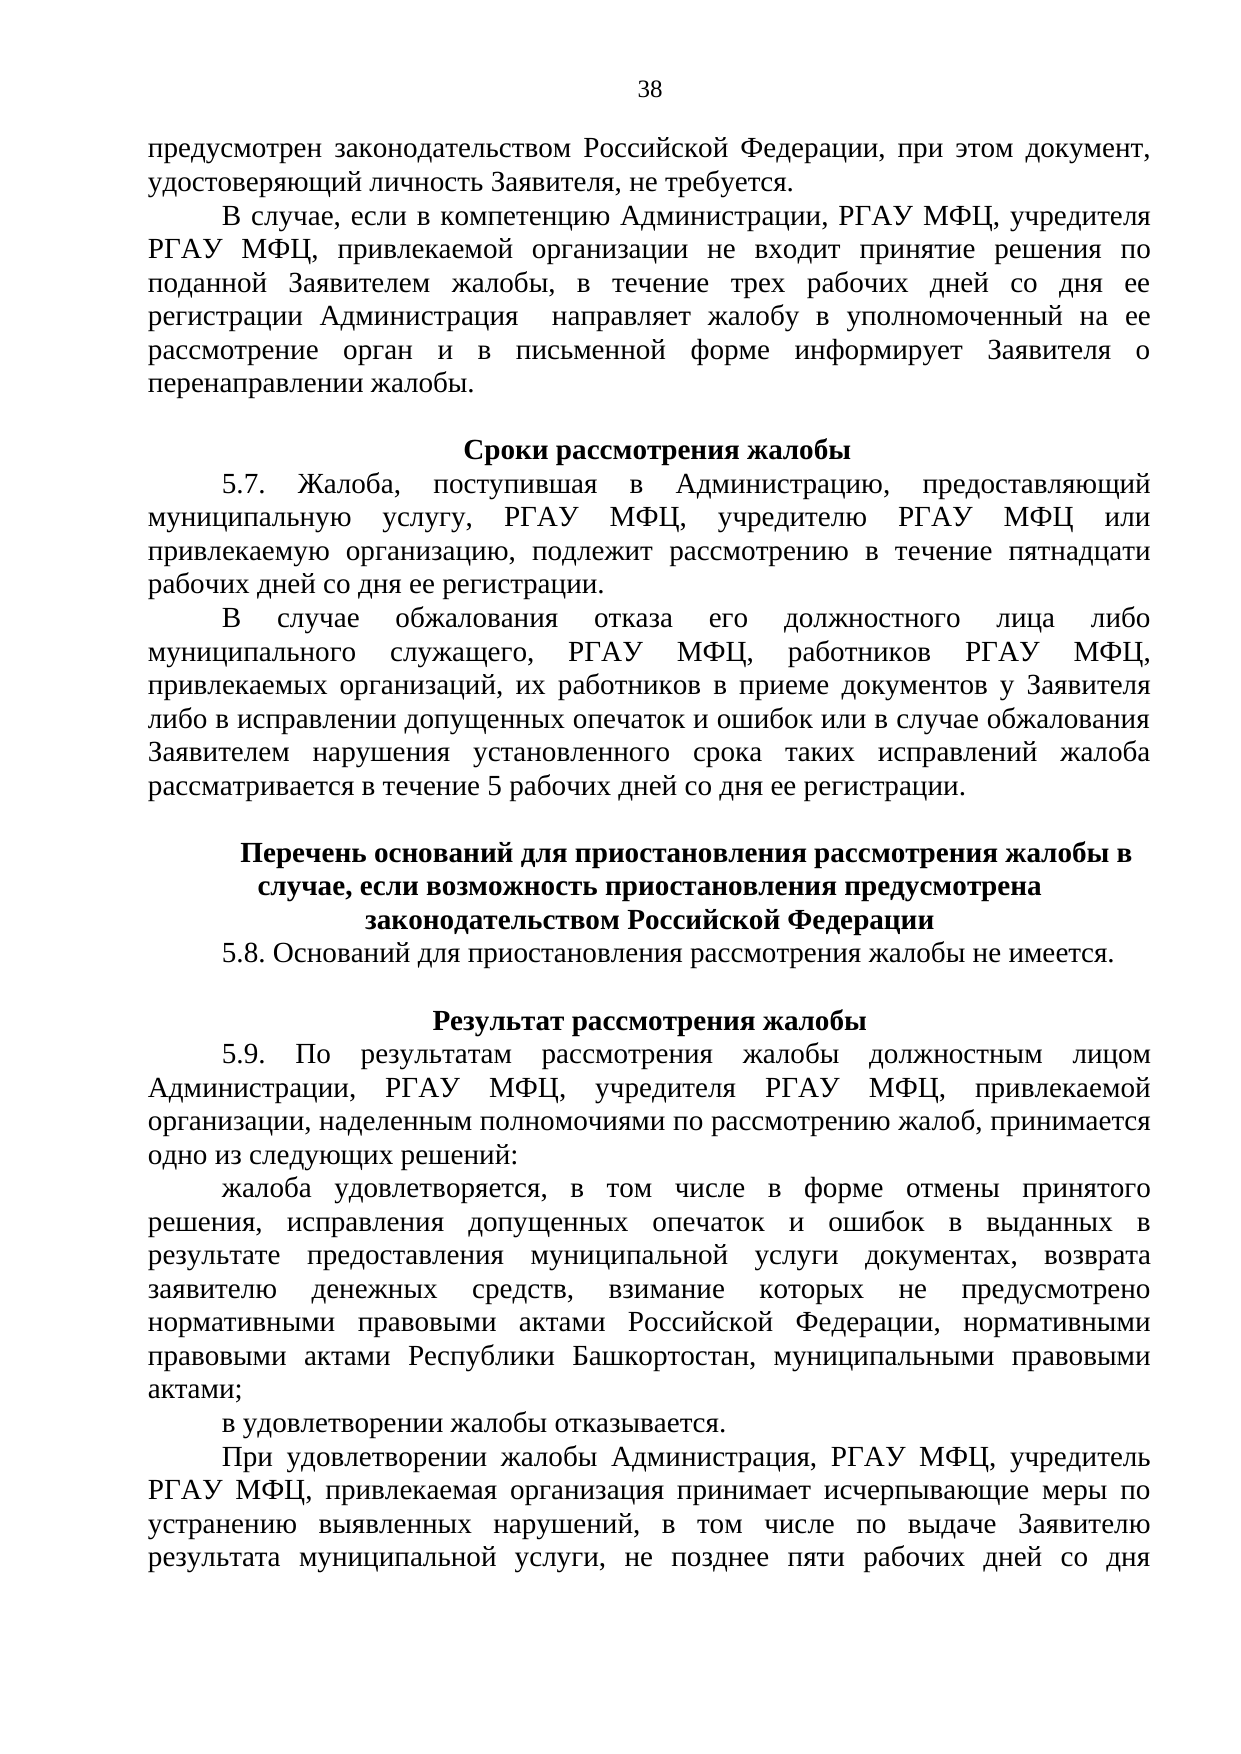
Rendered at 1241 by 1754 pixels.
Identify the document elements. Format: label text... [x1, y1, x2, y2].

text Сроки рассмотрения жалобы [148, 432, 1152, 466]
text 5.8. Оснований для приостановления рассмотрения жалобы не имеется. [148, 936, 1152, 969]
text жалоба удовлетворяется, в том числе в форме отмены принятого решения, исправления допущенных опечаток и ошибок в выданных в результате предоставления муниципальной услуги документах, возврата заявителю денежных средств, взимание которых не предусмотрено нормативными правовыми актами Российской Федерации, нормативными правовыми актами Республики Башкортостан, муниципальными правовыми актами; [148, 1170, 1152, 1405]
text 5.7. Жалоба, поступившая в Администрацию, предоставляющий муниципальную услугу, РГАУ МФЦ, учредителю РГАУ МФЦ или привлекаемую организацию, подлежит рассмотрению в течение пятнадцати рабочих дней со дня ее регистрации. [148, 466, 1152, 600]
text 5.9. По результатам рассмотрения жалобы должностным лицом Администрации, РГАУ МФЦ, учредителя РГАУ МФЦ, привлекаемой организации, наделенным полномочиями по рассмотрению жалоб, принимается одно из следующих решений: [148, 1036, 1152, 1170]
text Результат рассмотрения жалобы [148, 1003, 1152, 1036]
text В случае обжалования отказа его должностного лица либо муниципального служащего, РГАУ МФЦ, работников РГАУ МФЦ, привлекаемых организаций, их работников в приеме документов у Заявителя либо в исправлении допущенных опечаток и ошибок или в случае обжалования Заявителем нарушения установленного срока таких исправлений жалоба рассматривается в течение 5 рабочих дней со дня ее регистрации. [148, 600, 1152, 801]
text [148, 131, 1152, 198]
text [148, 1439, 1152, 1573]
text Перечень оснований для приостановления рассмотрения жалобы в случае, если возможность приостановления предусмотрена законодательством Российской Федерации [148, 835, 1152, 936]
text В случае, если в компетенцию Администрации, РГАУ МФЦ, учредителя РГАУ МФЦ, привлекаемой организации не входит принятие решения по поданной Заявителем жалобы, в течение трех рабочих дней со дня ее регистрации Администрация направляет жалобу в уполномоченный на ее рассмотрение орган и в письменной форме информирует Заявителя о перенаправлении жалобы. [148, 198, 1152, 399]
text в удовлетворении жалобы отказывается. [148, 1405, 1152, 1439]
